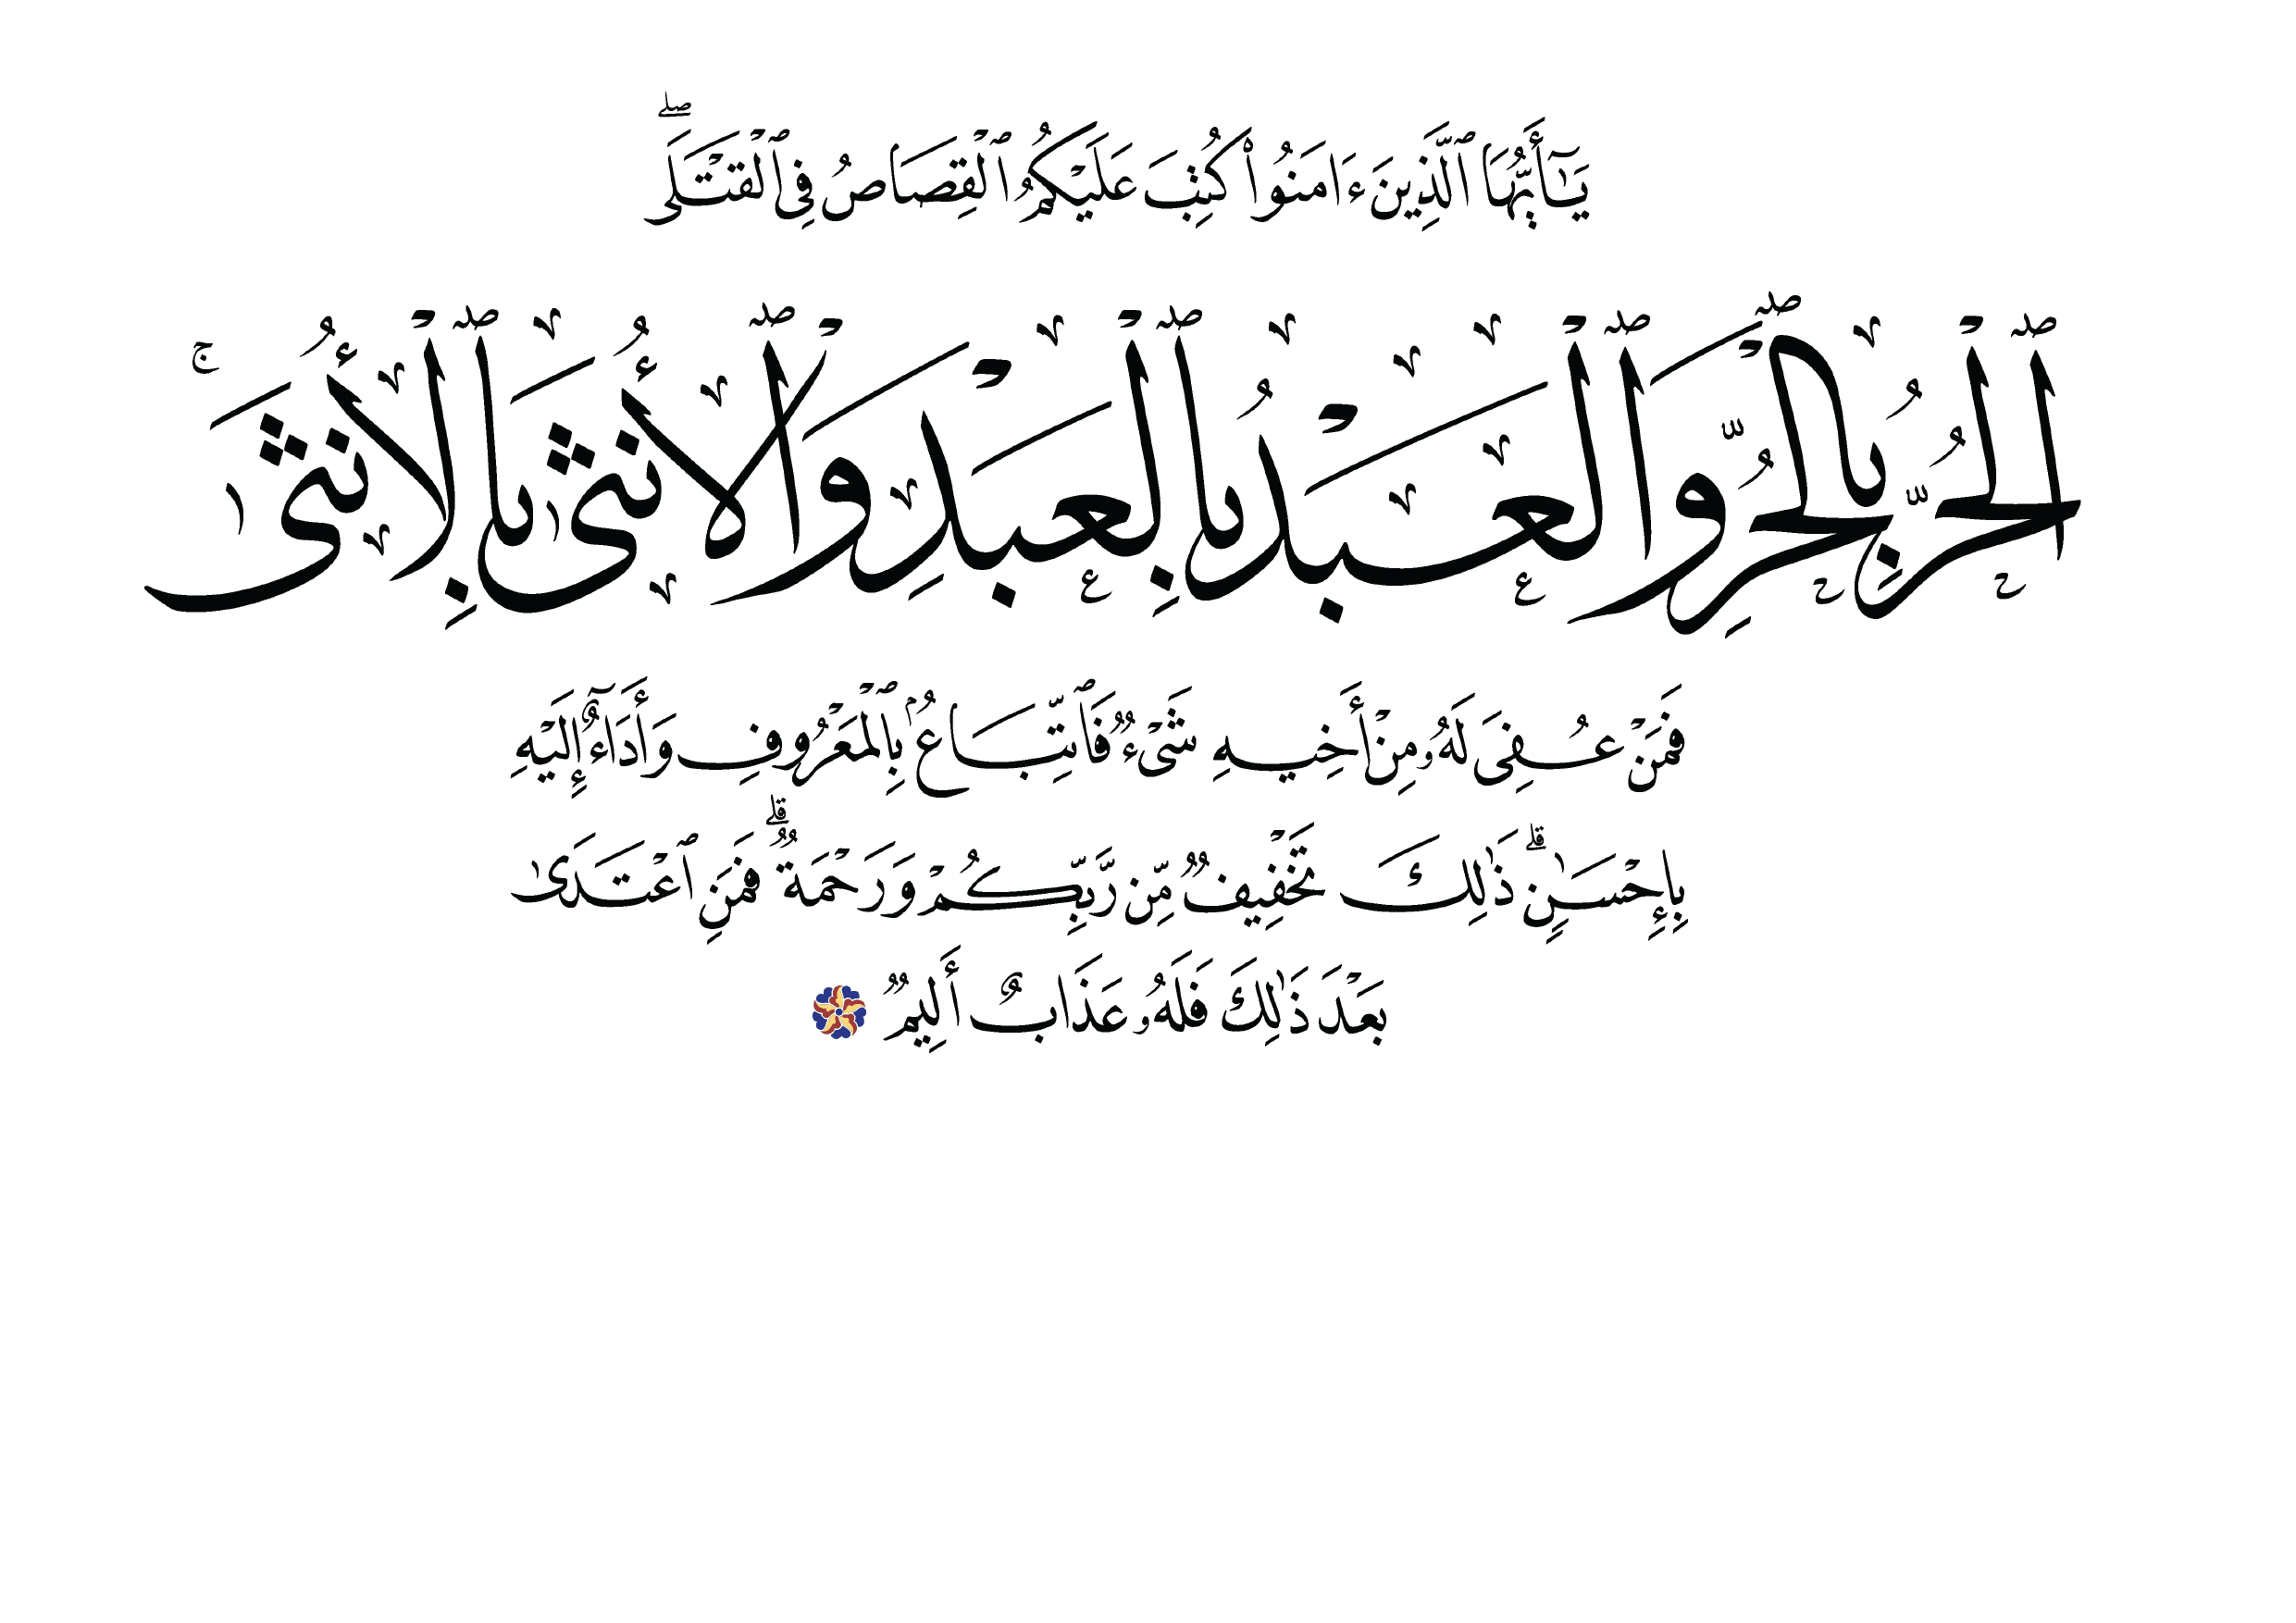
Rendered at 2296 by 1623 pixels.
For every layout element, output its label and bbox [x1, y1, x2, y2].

picture [57, 57, 2179, 1126]
